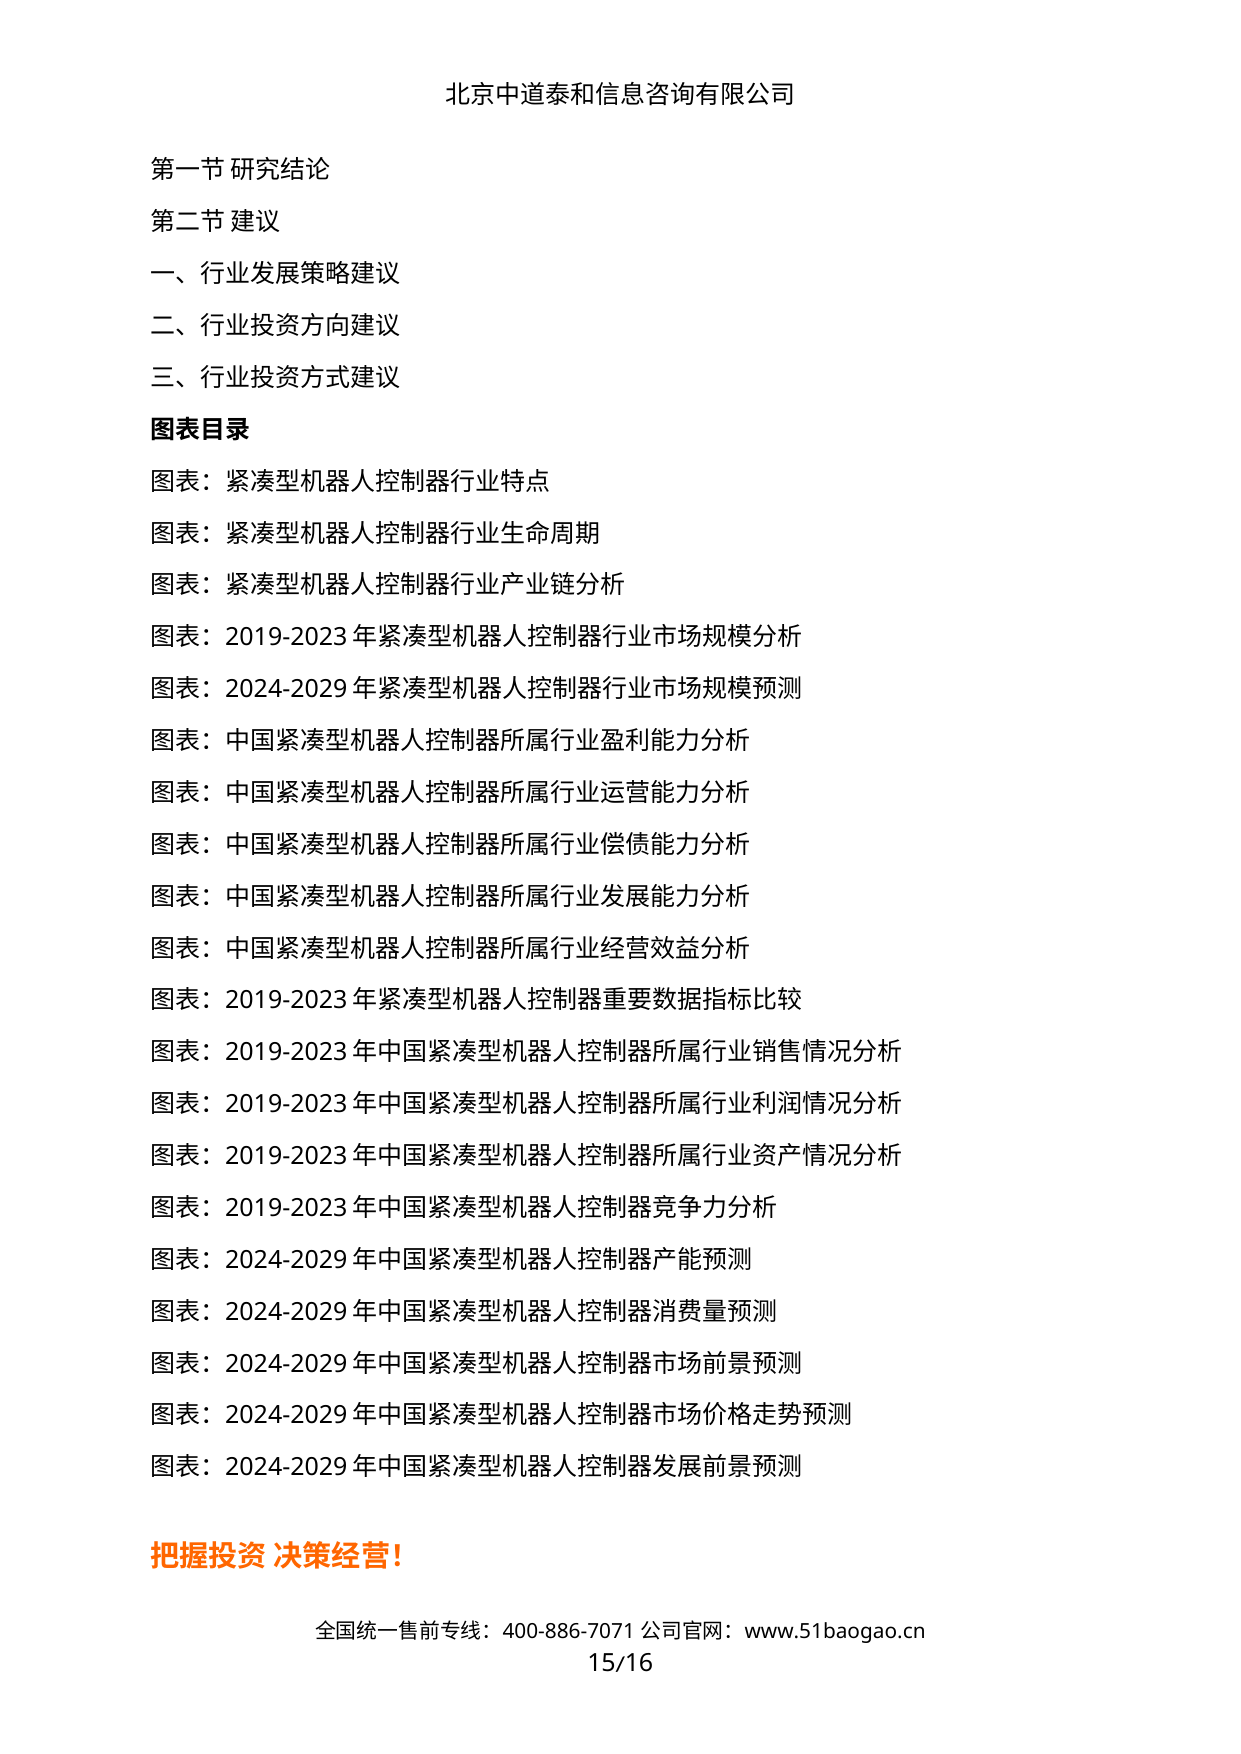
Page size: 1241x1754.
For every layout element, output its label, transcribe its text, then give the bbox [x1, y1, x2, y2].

text 图表：中国紧凑型机器人控制器所属行业偿债能力分析 [150, 824, 1090, 861]
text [150, 1499, 1090, 1575]
text 图表：紧凑型机器人控制器行业生命周期 [150, 513, 1090, 549]
text 图表：中国紧凑型机器人控制器所属行业盈利能力分析 [150, 721, 1090, 757]
text 图表：紧凑型机器人控制器行业特点 [150, 461, 1090, 497]
text 第一节 研究结论 [150, 150, 1090, 186]
text 三、行业投资方式建议 [150, 357, 1090, 394]
text 一、行业发展策略建议 [150, 254, 1090, 290]
text 图表：2024-2029年紧凑型机器人控制器行业市场规模预测 [150, 669, 1090, 705]
text 图表：紧凑型机器人控制器行业产业链分析 [150, 565, 1090, 601]
text 图表：2019-2023年中国紧凑型机器人控制器竞争力分析 [150, 1187, 1090, 1224]
text 图表：2019-2023年紧凑型机器人控制器重要数据指标比较 [150, 980, 1090, 1016]
text 图表：中国紧凑型机器人控制器所属行业运营能力分析 [150, 772, 1090, 809]
text 第二节 建议 [150, 202, 1090, 238]
text 图表：中国紧凑型机器人控制器所属行业经营效益分析 [150, 928, 1090, 964]
text 图表：2019-2023年中国紧凑型机器人控制器所属行业销售情况分析 [150, 1032, 1090, 1068]
text 图表：2019-2023年中国紧凑型机器人控制器所属行业利润情况分析 [150, 1084, 1090, 1120]
text 图表：2024-2029年中国紧凑型机器人控制器市场前景预测 [150, 1343, 1090, 1379]
text 图表目录 [150, 409, 1090, 446]
text 图表：2019-2023年中国紧凑型机器人控制器所属行业资产情况分析 [150, 1136, 1090, 1172]
text 图表：中国紧凑型机器人控制器所属行业发展能力分析 [150, 876, 1090, 912]
text 图表：2024-2029年中国紧凑型机器人控制器消费量预测 [150, 1291, 1090, 1327]
text 图表：2024-2029年中国紧凑型机器人控制器产能预测 [150, 1239, 1090, 1276]
text 二、行业投资方向建议 [150, 306, 1090, 342]
text 图表：2024-2029年中国紧凑型机器人控制器发展前景预测 [150, 1447, 1090, 1483]
text 图表：2024-2029年中国紧凑型机器人控制器市场价格走势预测 [150, 1395, 1090, 1431]
text 图表：2019-2023年紧凑型机器人控制器行业市场规模分析 [150, 617, 1090, 653]
